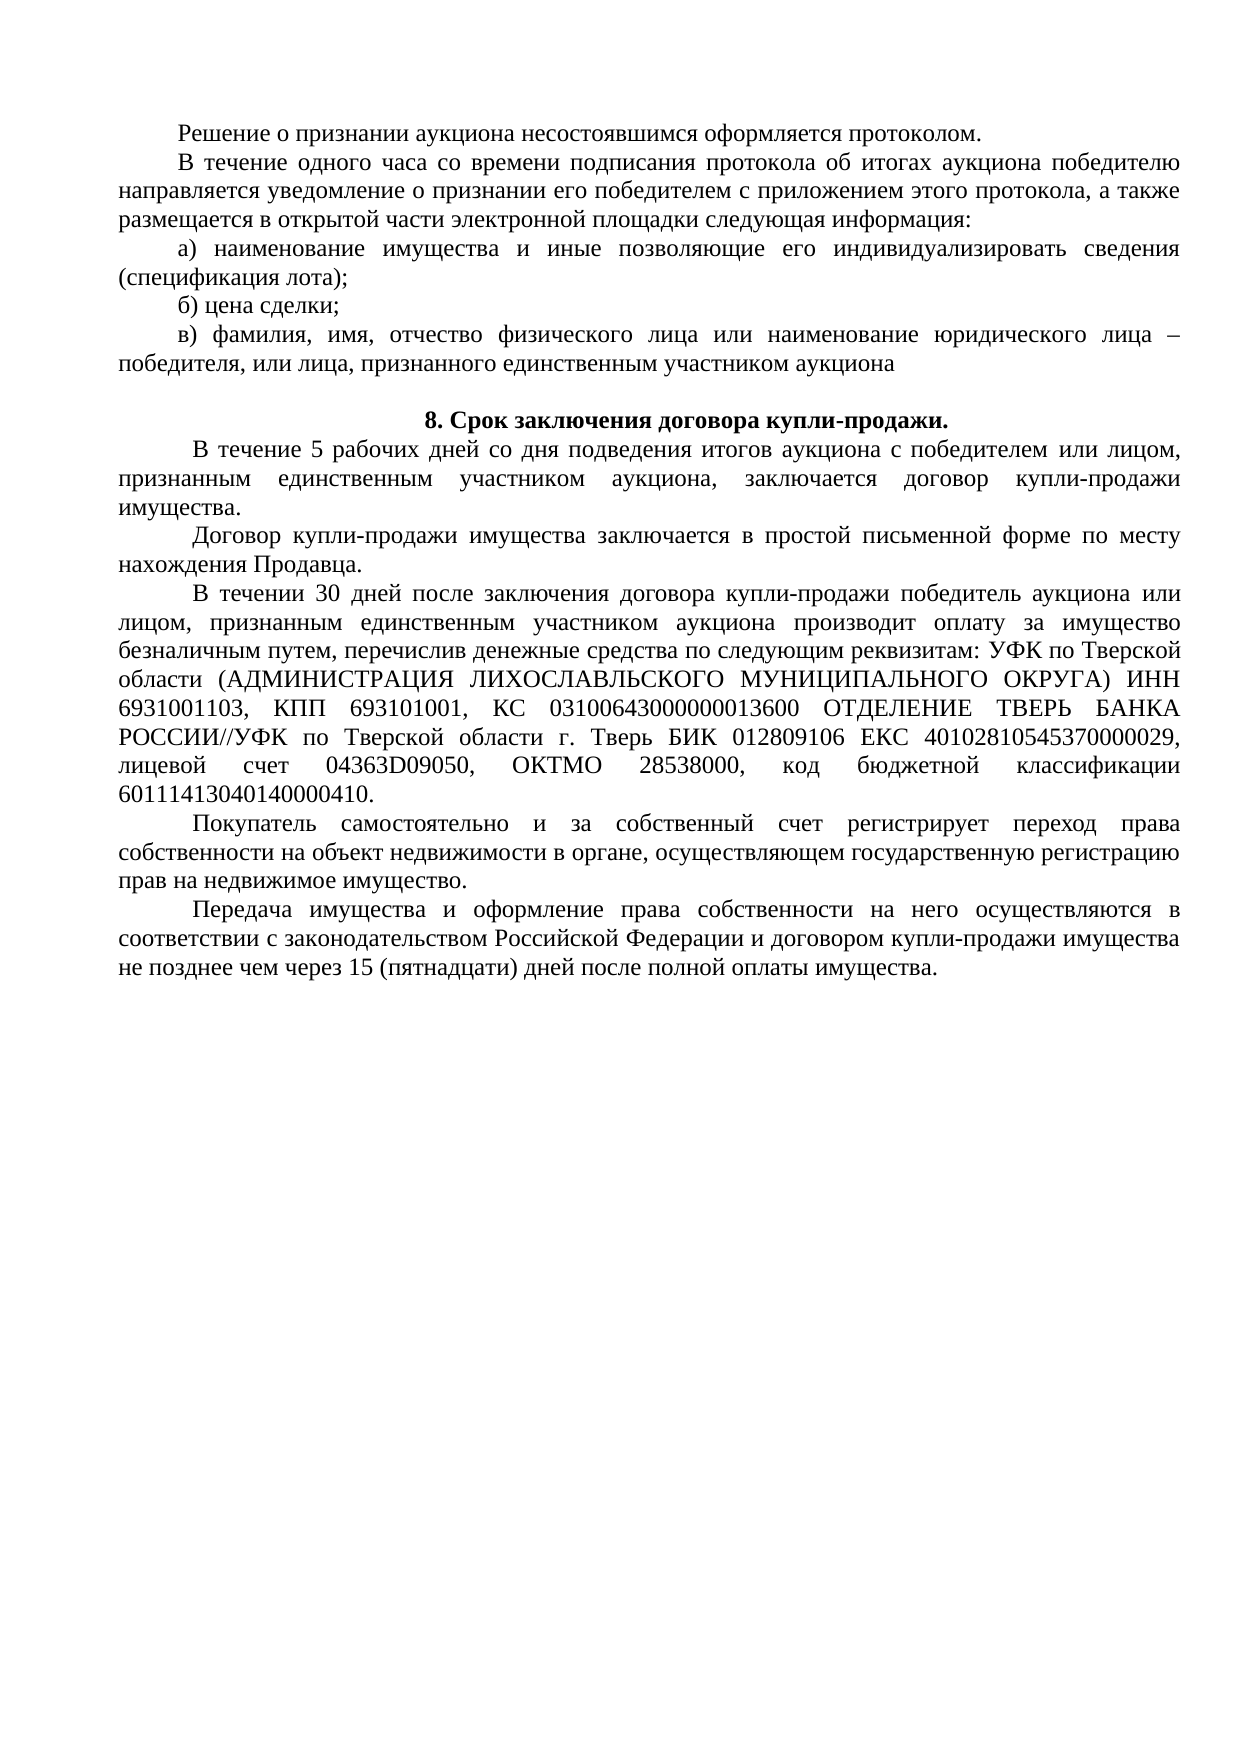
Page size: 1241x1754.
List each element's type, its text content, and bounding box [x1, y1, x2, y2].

text 8. Срок заключения договора купли-продажи. [118, 406, 1181, 434]
text В течение 5 рабочих дней со дня подведения итогов аукциона с победителем или лицом, признанным единственным участником аукциона, заключается договор купли-продажи имущества. [118, 434, 1181, 521]
text В течение одного часа со времени подписания протокола об итогах аукциона победителю направляется уведомление о признании его победителем с приложением этого протокола, а также размещается в открытой части электронной площадки следующая информация: [118, 147, 1181, 233]
text Договор купли-продажи имущества заключается в простой письменной форме по месту нахождения Продавца. [118, 521, 1181, 578]
text а) наименование имущества и иные позволяющие его индивидуализировать сведения (спецификация лота); [118, 233, 1181, 291]
text В течении 30 дней после заключения договора купли-продажи победитель аукциона или лицом, признанным единственным участником аукциона производит оплату за имущество безналичным путем, перечислив денежные средства по следующим реквизитам: УФК по Тверской области (АДМИНИСТРАЦИЯ ЛИХОСЛАВЛЬСКОГО МУНИЦИПАЛЬНОГО ОКРУГА) ИНН 6931001103, КПП 693101001, КС 03100643000000013600 ОТДЕЛЕНИЕ ТВЕРЬ БАНКА РОССИИ//УФК по Тверской области г. Тверь БИК 012809106 ЕКС 40102810545370000029, лицевой счет 04363D09050, ОКТМО 28538000, код бюджетной классификации 60111413040140000410. [118, 578, 1181, 808]
text Передача имущества и оформление права собственности на него осуществляются в соответствии с законодательством Российской Федерации и договором купли-продажи имущества не позднее чем через 15 (пятнадцати) дней после полной оплаты имущества. [118, 894, 1181, 981]
text в) фамилия, имя, отчество физического лица или наименование юридического лица – победителя, или лица, признанного единственным участником аукциона [118, 319, 1181, 377]
text Решение о признании аукциона несостоявшимся оформляется протоколом. [118, 118, 1181, 147]
text Покупатель самостоятельно и за собственный счет регистрирует переход права собственности на объект недвижимости в органе, осуществляющем государственную регистрацию прав на недвижимое имущество. [118, 808, 1181, 894]
text б) цена сделки; [118, 291, 1181, 319]
